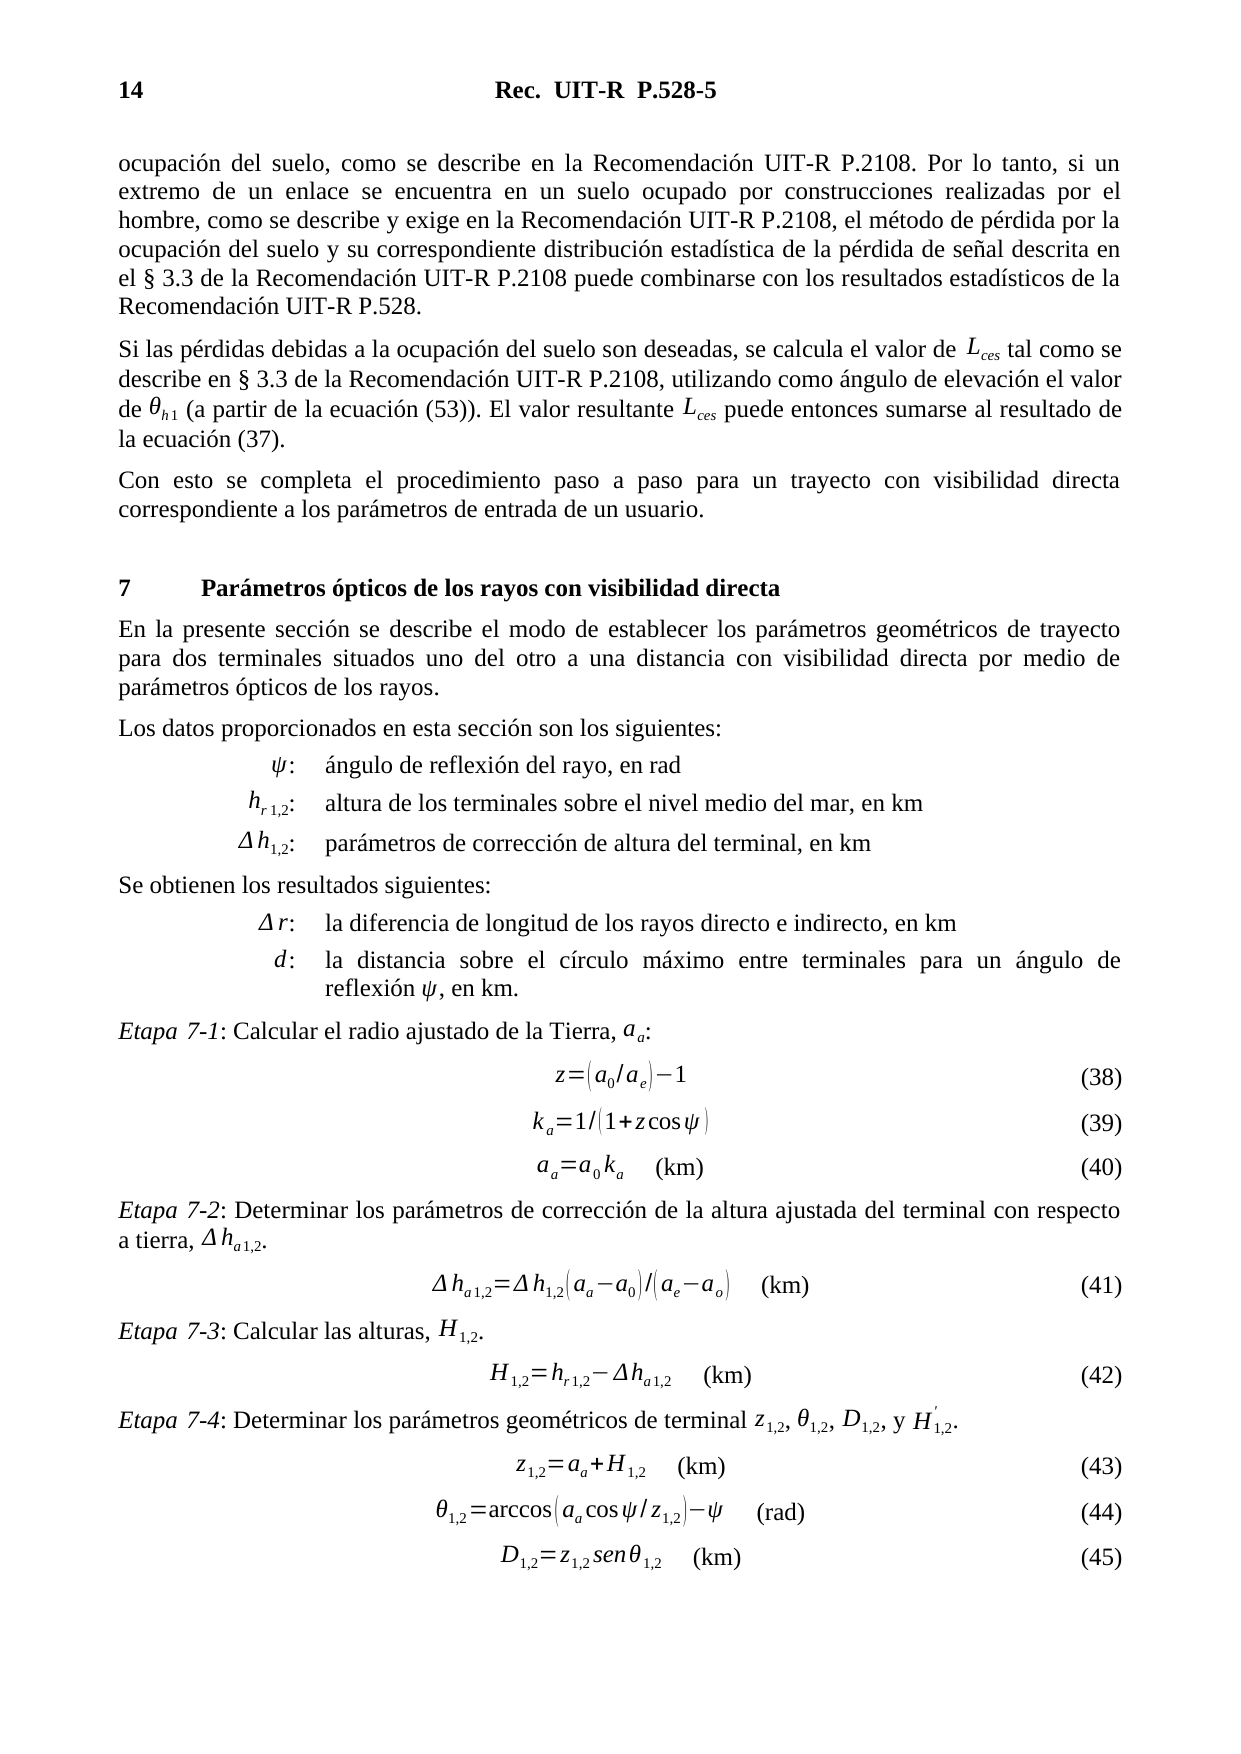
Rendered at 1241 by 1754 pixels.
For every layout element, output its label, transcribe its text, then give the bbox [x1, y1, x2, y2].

text Etapa 7-2: Determinar los parámetros de corrección de la altura ajustada del terminal con respecto a tierra, . [118, 1195, 1122, 1255]
text (km) (41) [118, 1268, 1122, 1302]
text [118, 148, 1122, 320]
text (39) [118, 1106, 1122, 1139]
text Etapa 7-1: Calcular el radio ajustado de la Tierra, : [118, 1015, 1122, 1046]
text (km) (40) [118, 1151, 1122, 1182]
text (38) [118, 1059, 1122, 1093]
text Se obtienen los resultados siguientes: [118, 871, 1122, 899]
text : la distancia sobre el círculo máximo entre terminales para un ángulo de reflexión , en km. [118, 945, 1122, 1002]
text Si las pérdidas debidas a la ocupación del suelo son deseadas, se calcula el valor de tal como se describe en § 3.3 de la Recomendación UIT-R P.2108, utilizando como ángulo de elevación el valor de (a partir de la ecuación (53)). El valor resultante puede entonces sumarse al resultado de la ecuación (37). [118, 333, 1122, 453]
subtitle 7 Parámetros ópticos de los rayos con visibilidad directa [118, 573, 1122, 602]
text (km) (42) [118, 1359, 1122, 1390]
text Etapa 7-3: Calcular las alturas, . [118, 1315, 1122, 1346]
text : la diferencia de longitud de los rayos directo e indirecto, en km [118, 908, 1122, 936]
text (rad) (44) [118, 1494, 1122, 1528]
text Etapa 7-4: Determinar los parámetros geométricos de terminal , , , y . [118, 1402, 1122, 1437]
text : altura de los terminales sobre el nivel medio del mar, en km [118, 787, 1122, 818]
text (km) (43) [118, 1450, 1122, 1481]
text En la presente sección se describe el modo de establecer los parámetros geométricos de trayecto para dos terminales situados uno del otro a una distancia con visibilidad directa por medio de parámetros ópticos de los rayos. [118, 614, 1122, 700]
text Con esto se completa el procedimiento paso a paso para un trayecto con visibilidad directa correspondiente a los parámetros de entrada de un usuario. [118, 465, 1122, 523]
text Los datos proporcionados en esta sección son los siguientes: [118, 713, 1122, 742]
text : ángulo de reflexión del rayo, en rad [118, 750, 1122, 779]
text : parámetros de corrección de altura del terminal, en km [118, 827, 1122, 858]
text (km) (45) [118, 1541, 1122, 1572]
